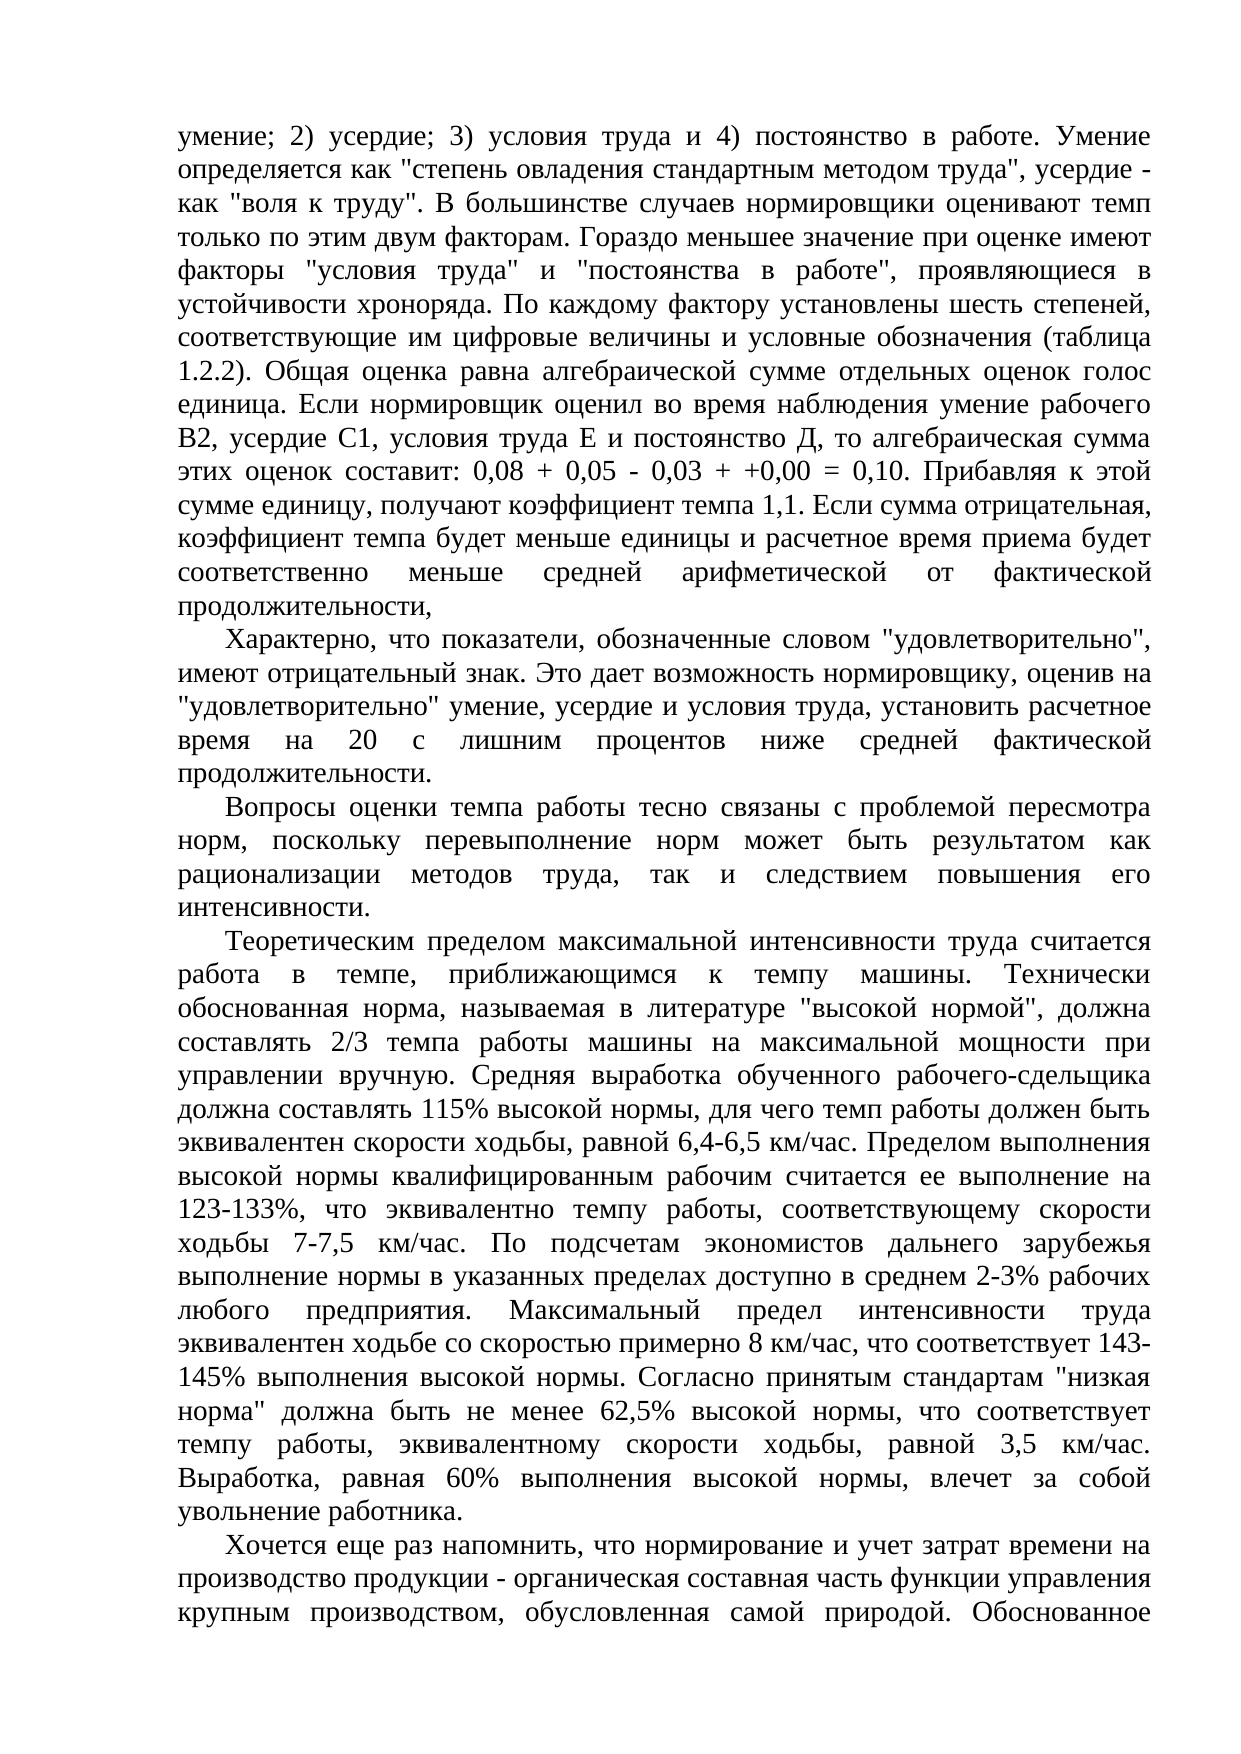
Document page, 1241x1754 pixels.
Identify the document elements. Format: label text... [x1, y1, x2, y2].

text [177, 118, 1152, 621]
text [177, 1527, 1152, 1627]
text Характерно, что показатели, обозначенные словом "удовлетворительно", имеют отрицательный знак. Это дает возможность нормировщику, оценив на "удовлетворительно" умение, усердие и условия труда, установить расчетное время на 20 с лишним процентов ниже средней фактической продолжительности. [177, 621, 1152, 789]
text Вопросы оценки темпа работы тесно связаны с проблемой пересмотра норм, поскольку перевыполнение норм может быть результатом как рационализации методов труда, так и следствием повышения его интенсивности. [177, 789, 1152, 923]
text Теоретическим пределом максимальной интенсивности труда считается работа в темпе, приближающимся к темпу машины. Технически обоснованная норма, называемая в литературе "высокой нормой", должна составлять 2/3 темпа работы машины на максимальной мощности при управлении вручную. Средняя выработка обученного рабочего-сдельщика должна составлять 115% высокой нормы, для чего темп работы должен быть эквивалентен скорости ходьбы, равной 6,4-6,5 км/час. Пределом выполнения высокой нормы квалифицированным рабочим считается ее выполнение на 123-133%, что эквивалентно темпу работы, соответствующему скорости ходьбы 7-7,5 км/час. По подсчетам экономистов дальнего зарубежья выполнение нормы в указанных пределах доступно в среднем 2-3% рабочих любого предприятия. Максимальный предел интенсивности труда эквивалентен ходьбе со скоростью примерно 8 км/час, что соответствует 143-145% выполнения высокой нормы. Согласно принятым стандартам "низкая норма" должна быть не менее 62,5% высокой нормы, что соответствует темпу работы, эквивалентному скорости ходьбы, равной 3,5 км/час. Выработка, равная 60% выполнения высокой нормы, влечет за собой увольнение работника. [177, 923, 1152, 1527]
